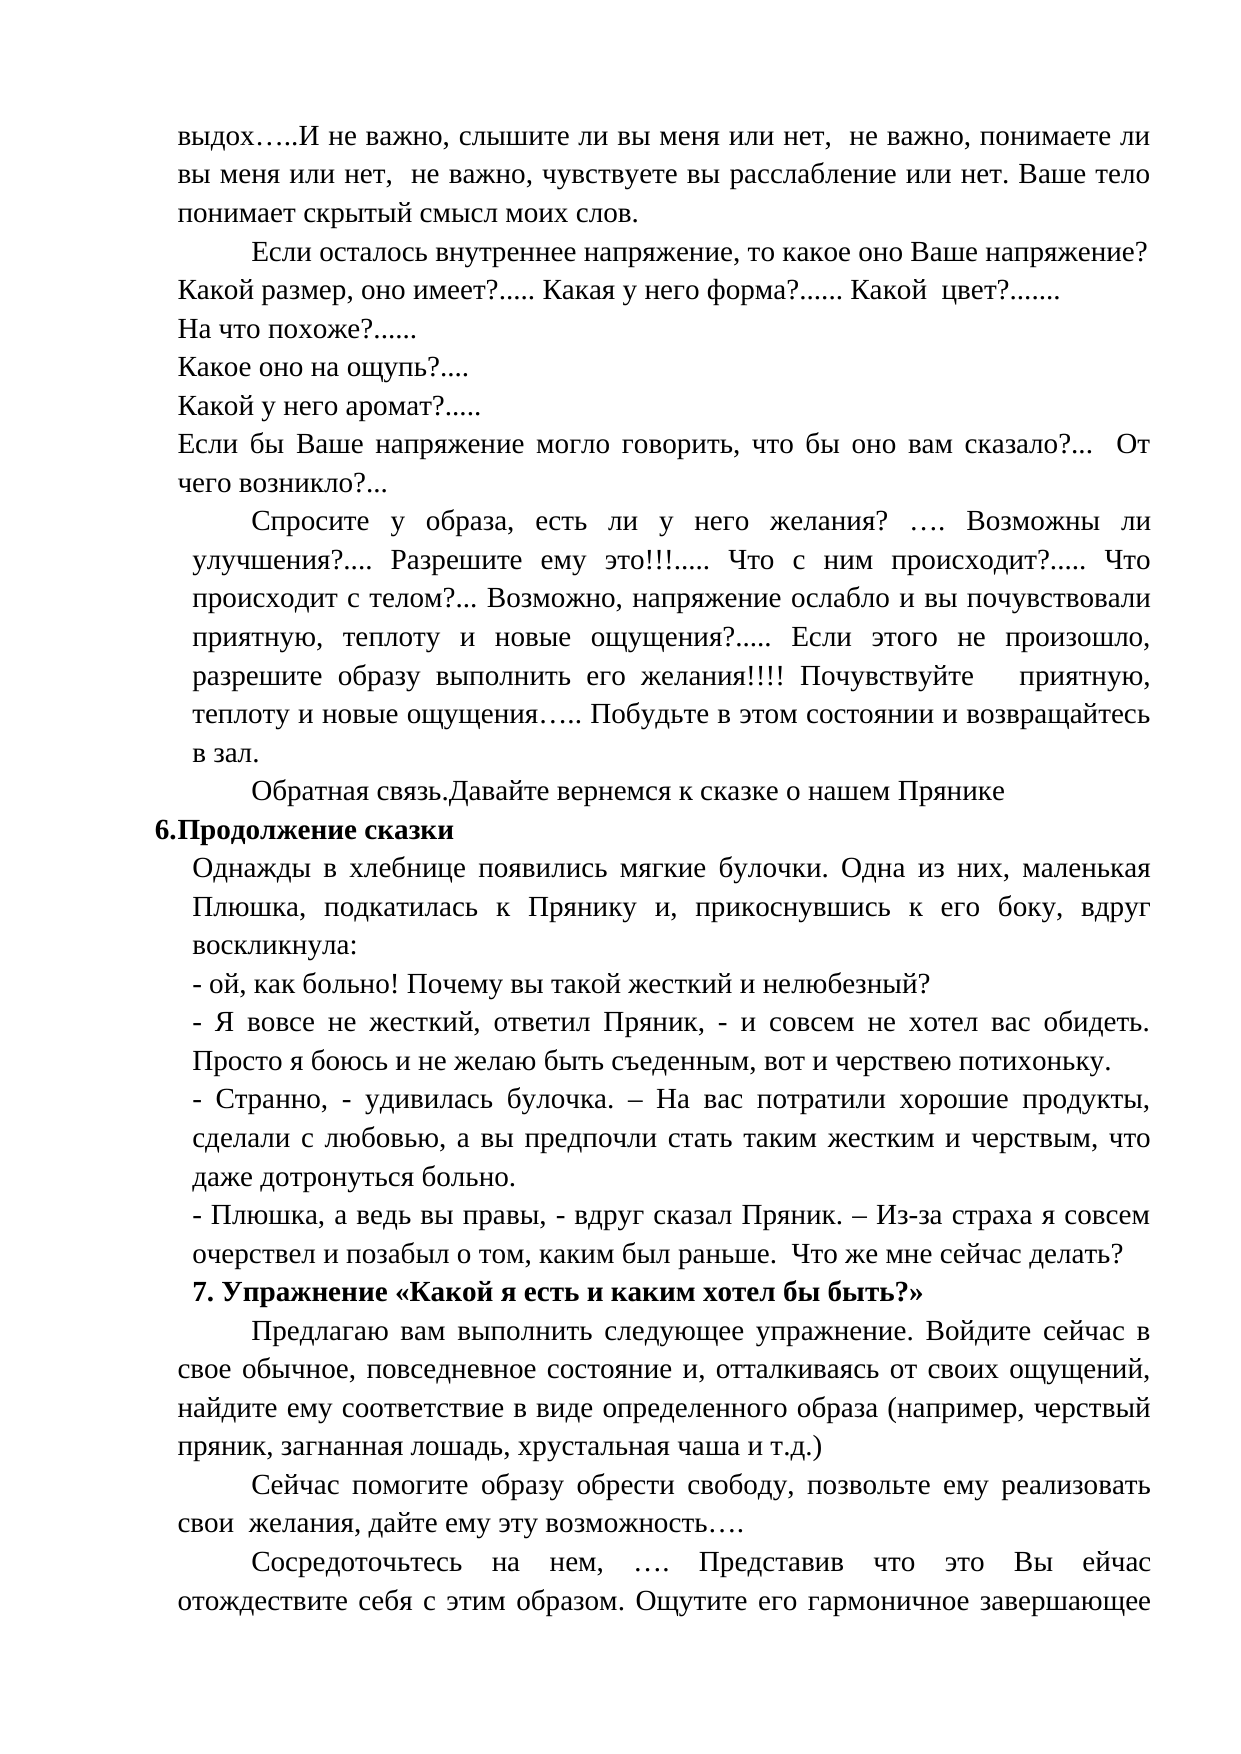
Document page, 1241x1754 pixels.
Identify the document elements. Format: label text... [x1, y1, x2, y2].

text Сейчас помогите образу обрести свободу, позвольте ему реализовать свои желания, дайте ему эту возможность…. [177, 1467, 1152, 1539]
text Предлагаю вам выполнить следующее упражнение. Войдите сейчас в свое обычное, повседневное состояние и, отталкиваясь от своих ощущений, найдите ему соответствие в виде определенного образа (например, черствый пряник, загнанная лошадь, хрустальная чаша и т.д.) [177, 1313, 1152, 1462]
list - Я вовсе не жесткий, ответил Пряник, - и совсем не хотел вас обидеть. Просто я боюсь и не желаю быть съеденным, вот и черствею потихоньку. [192, 1004, 1152, 1077]
list Какой у него аромат?..... [177, 388, 1152, 421]
list Если бы Ваше напряжение могло говорить, что бы оно вам сказало?... От чего возникло?... [177, 426, 1152, 498]
list Какое оно на ощупь?.... [177, 349, 1152, 383]
list Продолжение сказки [154, 812, 1152, 845]
list Однажды в хлебнице появились мягкие булочки. Одна из них, маленькая Плюшка, подкатилась к Прянику и, прикоснувшись к его боку, вдруг воскликнула: [192, 850, 1152, 961]
list - Странно, - удивилась булочка. – На вас потратили хорошие продукты, сделали с любовью, а вы предпочли стать таким жестким и черствым, что даже дотронуться больно. [192, 1082, 1152, 1192]
list - Плюшка, а ведь вы правы, - вдруг сказал Пряник. – Из-за страха я совсем очерствел и позабыл о том, каким был раньше. Что же мне сейчас делать? [192, 1197, 1152, 1269]
list На что похоже?...... [177, 311, 1152, 344]
list Какой размер, оно имеет?..... Какая у него форма?...... Какой цвет?....... [177, 272, 1152, 306]
list - ой, как больно! Почему вы такой жесткий и нелюбезный? [192, 966, 1152, 999]
list Спросите у образа, есть ли у него желания? …. Возможны ли улучшения?.... Разрешите ему это!!!..... Что с ним происходит?..... Что происходит с телом?... Возможно, напряжение ослабло и вы почувствовали приятную, теплоту и новые ощущения?..... Если этого не произошло, разрешите образу выполнить его желания!!!! Почувствуйте приятную, теплоту и новые ощущения….. Побудьте в этом состоянии и возвращайтесь в зал. [192, 503, 1152, 768]
list Обратная связь.Давайте вернемся к сказке о нашем Прянике [192, 773, 1152, 807]
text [177, 1544, 1152, 1616]
text 7. Упражнение «Какой я есть и каким хотел бы быть?» [192, 1274, 1152, 1308]
list Если осталось внутреннее напряжение, то какое оно Ваше напряжение? [177, 234, 1152, 267]
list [177, 118, 1152, 229]
